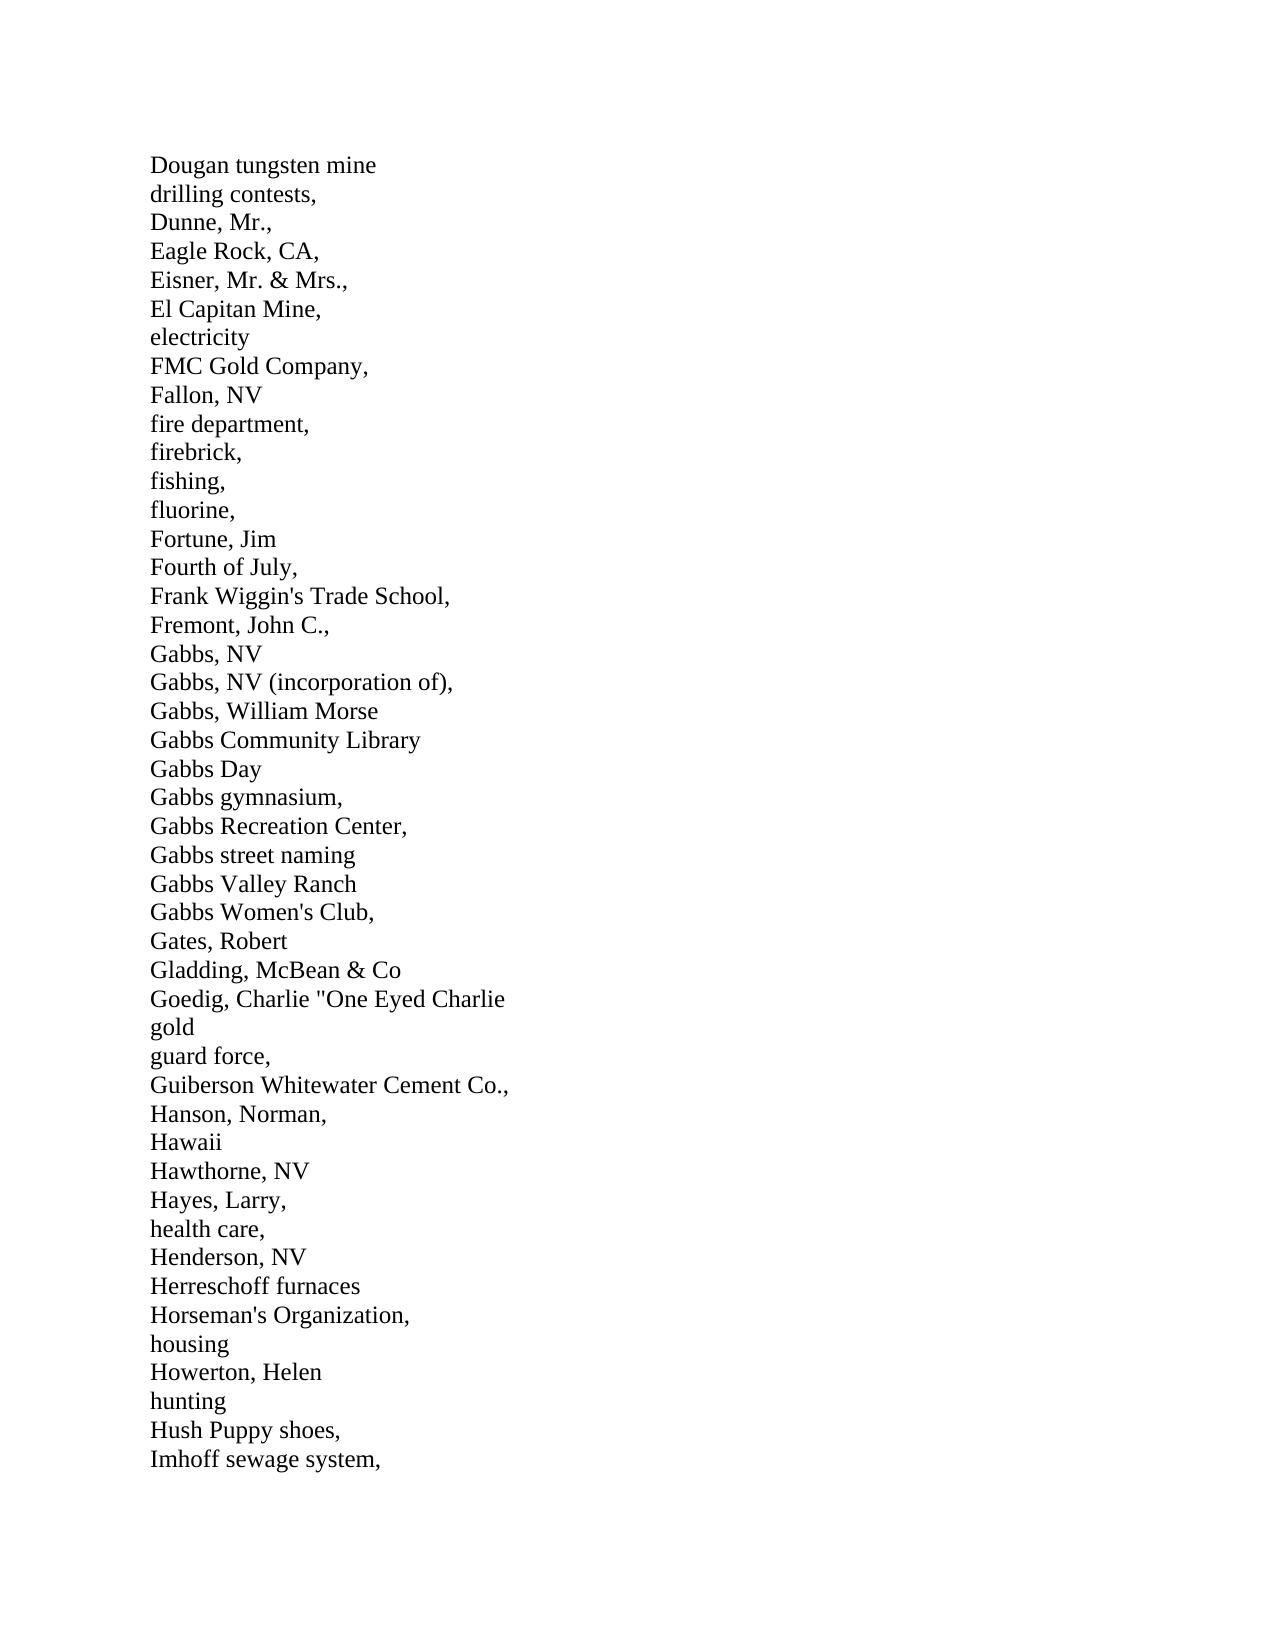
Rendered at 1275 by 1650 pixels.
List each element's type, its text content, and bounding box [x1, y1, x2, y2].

text Gabbs, NV [150, 639, 1125, 667]
text guard force, [150, 1041, 1125, 1070]
text Goedig, Charlie "One Eyed Charlie [150, 984, 1125, 1012]
text Guiberson Whitewater Cement Co., [150, 1070, 1125, 1099]
text Eagle Rock, CA, [150, 236, 1125, 265]
text Dougan tungsten mine [150, 150, 1125, 179]
text electricity [150, 322, 1125, 351]
text Gabbs Valley Ranch [150, 869, 1125, 897]
text Herreschoff furnaces [150, 1271, 1125, 1300]
text Frank Wiggin's Trade School, [150, 581, 1125, 610]
text FMC Gold Company, [150, 351, 1125, 380]
text Gabbs Recreation Center, [150, 811, 1125, 840]
text Gabbs Day [150, 754, 1125, 782]
text Hanson, Norman, [150, 1099, 1125, 1127]
text housing [150, 1329, 1125, 1357]
text Gabbs, NV (incorporation of), [150, 667, 1125, 696]
text fire department, [150, 409, 1125, 437]
text Gates, Robert [150, 926, 1125, 955]
text Eisner, Mr. & Mrs., [150, 265, 1125, 294]
text Horseman's Organization, [150, 1300, 1125, 1329]
text Gabbs Women's Club, [150, 897, 1125, 926]
text drilling contests, [150, 179, 1125, 207]
text Dunne, Mr., [150, 207, 1125, 236]
text Hush Puppy shoes, [150, 1415, 1125, 1444]
text Henderson, NV [150, 1242, 1125, 1271]
text Gabbs Community Library [150, 725, 1125, 754]
text Imhoff sewage system, [150, 1444, 1125, 1472]
text health care, [150, 1214, 1125, 1242]
text firebrick, [150, 437, 1125, 466]
text Gabbs, William Morse [150, 696, 1125, 725]
text Gladding, McBean & Co [150, 955, 1125, 984]
text Fortune, Jim [150, 524, 1125, 552]
text gold [150, 1012, 1125, 1041]
text Gabbs street naming [150, 840, 1125, 869]
text Fallon, NV [150, 380, 1125, 409]
text hunting [150, 1386, 1125, 1415]
text fluorine, [150, 495, 1125, 524]
text Hawthorne, NV [150, 1156, 1125, 1185]
text Hawaii [150, 1127, 1125, 1156]
text Hayes, Larry, [150, 1185, 1125, 1214]
text Fourth of July, [150, 552, 1125, 581]
text Gabbs gymnasium, [150, 782, 1125, 811]
text fishing, [150, 466, 1125, 495]
text El Capitan Mine, [150, 294, 1125, 322]
text Howerton, Helen [150, 1357, 1125, 1386]
text Fremont, John C., [150, 610, 1125, 639]
